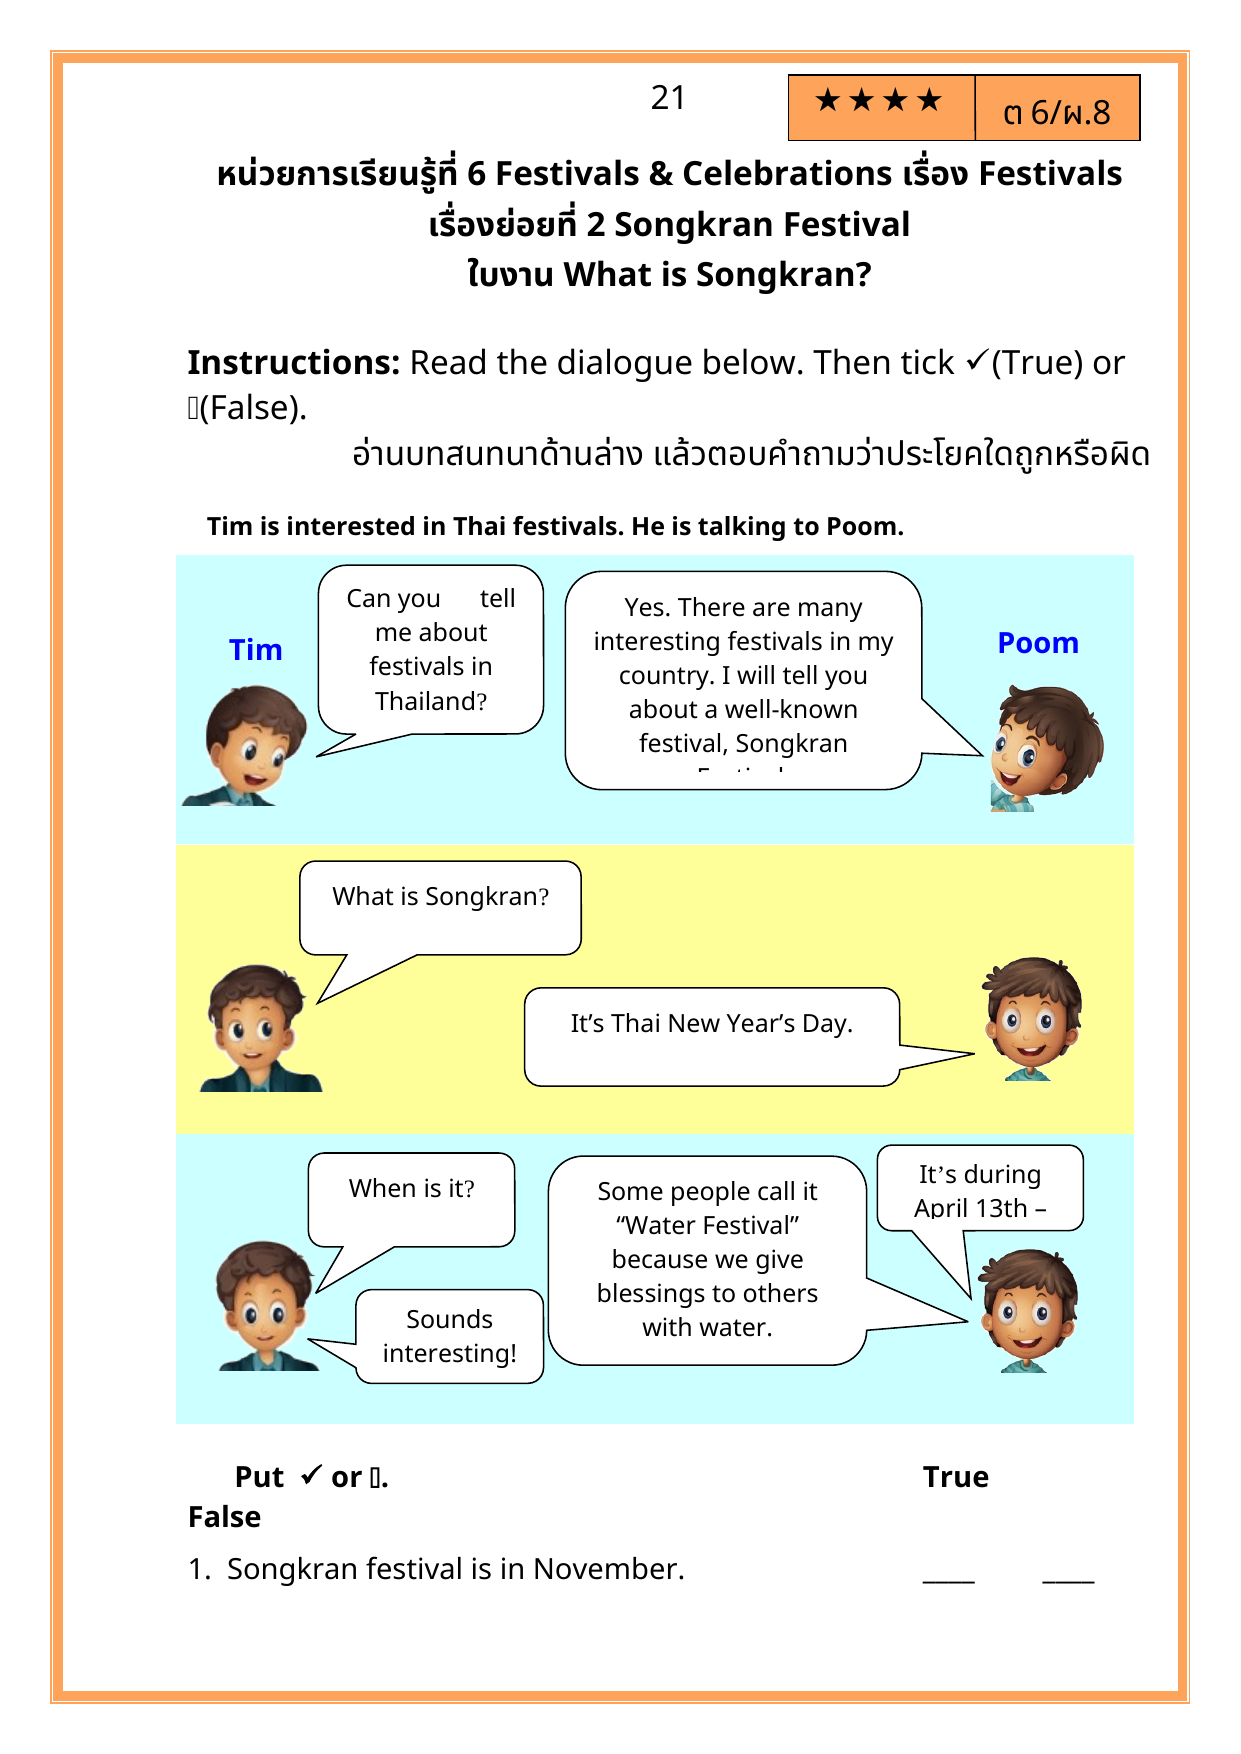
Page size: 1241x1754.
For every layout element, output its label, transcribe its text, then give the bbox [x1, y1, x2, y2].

text อ่านบทสนทนาด้านล่าง แล้วตอบคำถามว่าประโยคใดถูกหรือผิด [187, 429, 1152, 480]
picture [975, 946, 1090, 1081]
table_header [176, 555, 1134, 844]
table_cell [176, 1134, 1134, 1424]
table_cell [176, 845, 1134, 1134]
text Put or . True False [187, 1456, 1152, 1536]
picture [970, 1238, 1085, 1373]
text 1. Songkran festival is in November. ____ ____ [187, 1548, 1152, 1588]
text Instructions: Read the dialogue below. Then tick (True) or (False). [187, 339, 1152, 429]
text ใบงาน What is Songkran? [187, 251, 1152, 302]
picture [184, 1239, 353, 1371]
text หน่วยการเรียนรู้ที่ 6 Festivals & Celebrations เรื่อง Festivals เรื่องย่อยที่ 2 Songkran Festival [187, 150, 1152, 251]
picture [168, 682, 319, 806]
picture [168, 960, 338, 1092]
picture [990, 680, 1112, 812]
text Tim is interested in Thai festivals. He is talking to Poom. [187, 508, 1152, 542]
